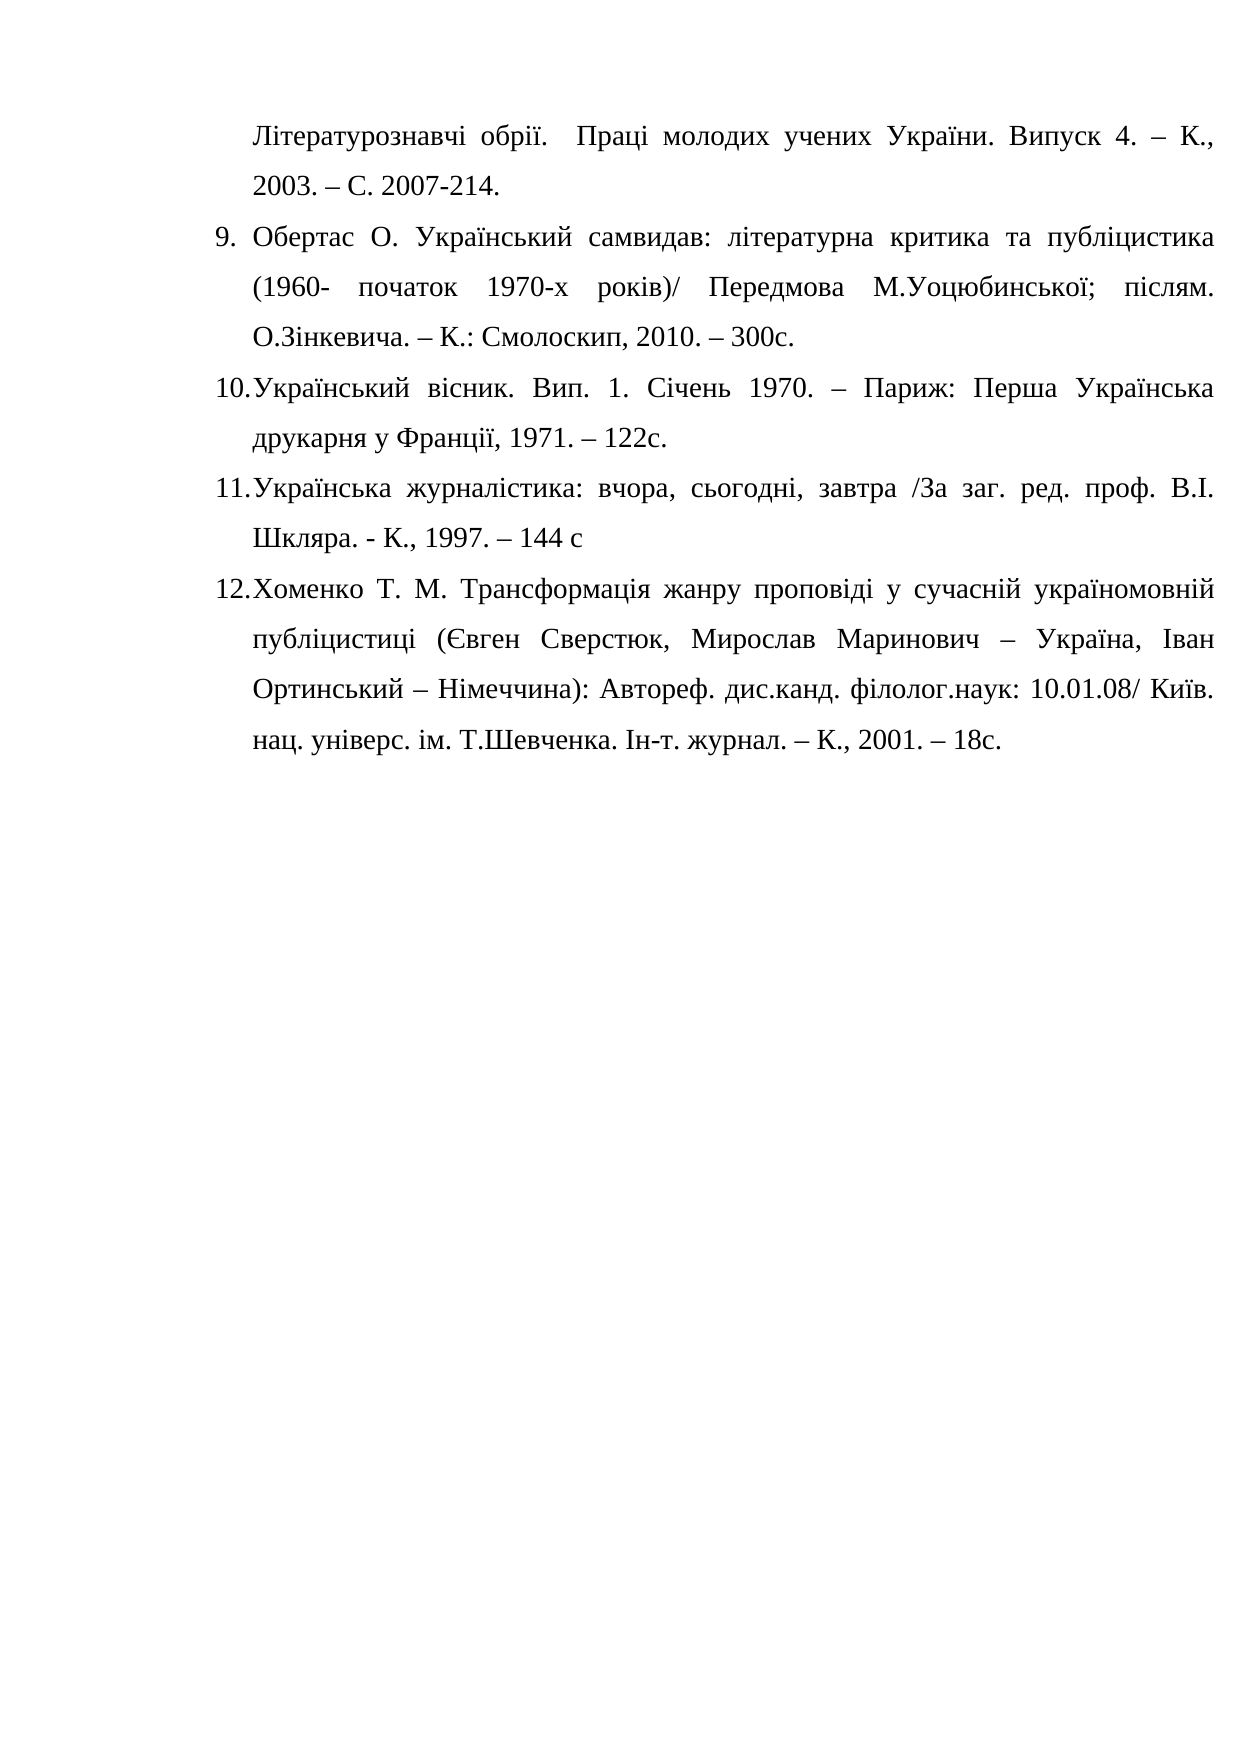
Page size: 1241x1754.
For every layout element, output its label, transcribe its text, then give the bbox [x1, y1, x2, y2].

list Українська журналістика: вчора, сьогодні, завтра /За заг. ред. проф. В.І. Шкляра. - К., 1997. – 144 с [215, 470, 1215, 554]
list Український вісник. Вип. 1. Січень 1970. – Париж: Перша Українська друкарня у Франції, 1971. – 122с. [215, 370, 1215, 453]
list Обертас О. Український самвидав: літературна критика та публіцистика (1960- початок 1970-х років)/ Передмова М.Уоцюбинської; післям. О.Зінкевича. – К.: Смолоскип, 2010. – 300с. [215, 219, 1215, 353]
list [215, 118, 1215, 202]
list Хоменко Т. М. Трансформація жанру проповіді у сучасній україномовній публіцистиці (Євген Сверстюк, Мирослав Маринович – Україна, Іван Ортинський – Німеччина): Автореф. дис.канд. філолог.наук: 10.01.08/ Київ. нац. універс. ім. Т.Шевченка. Ін-т. журнал. – К., 2001. – 18с. [215, 571, 1215, 755]
